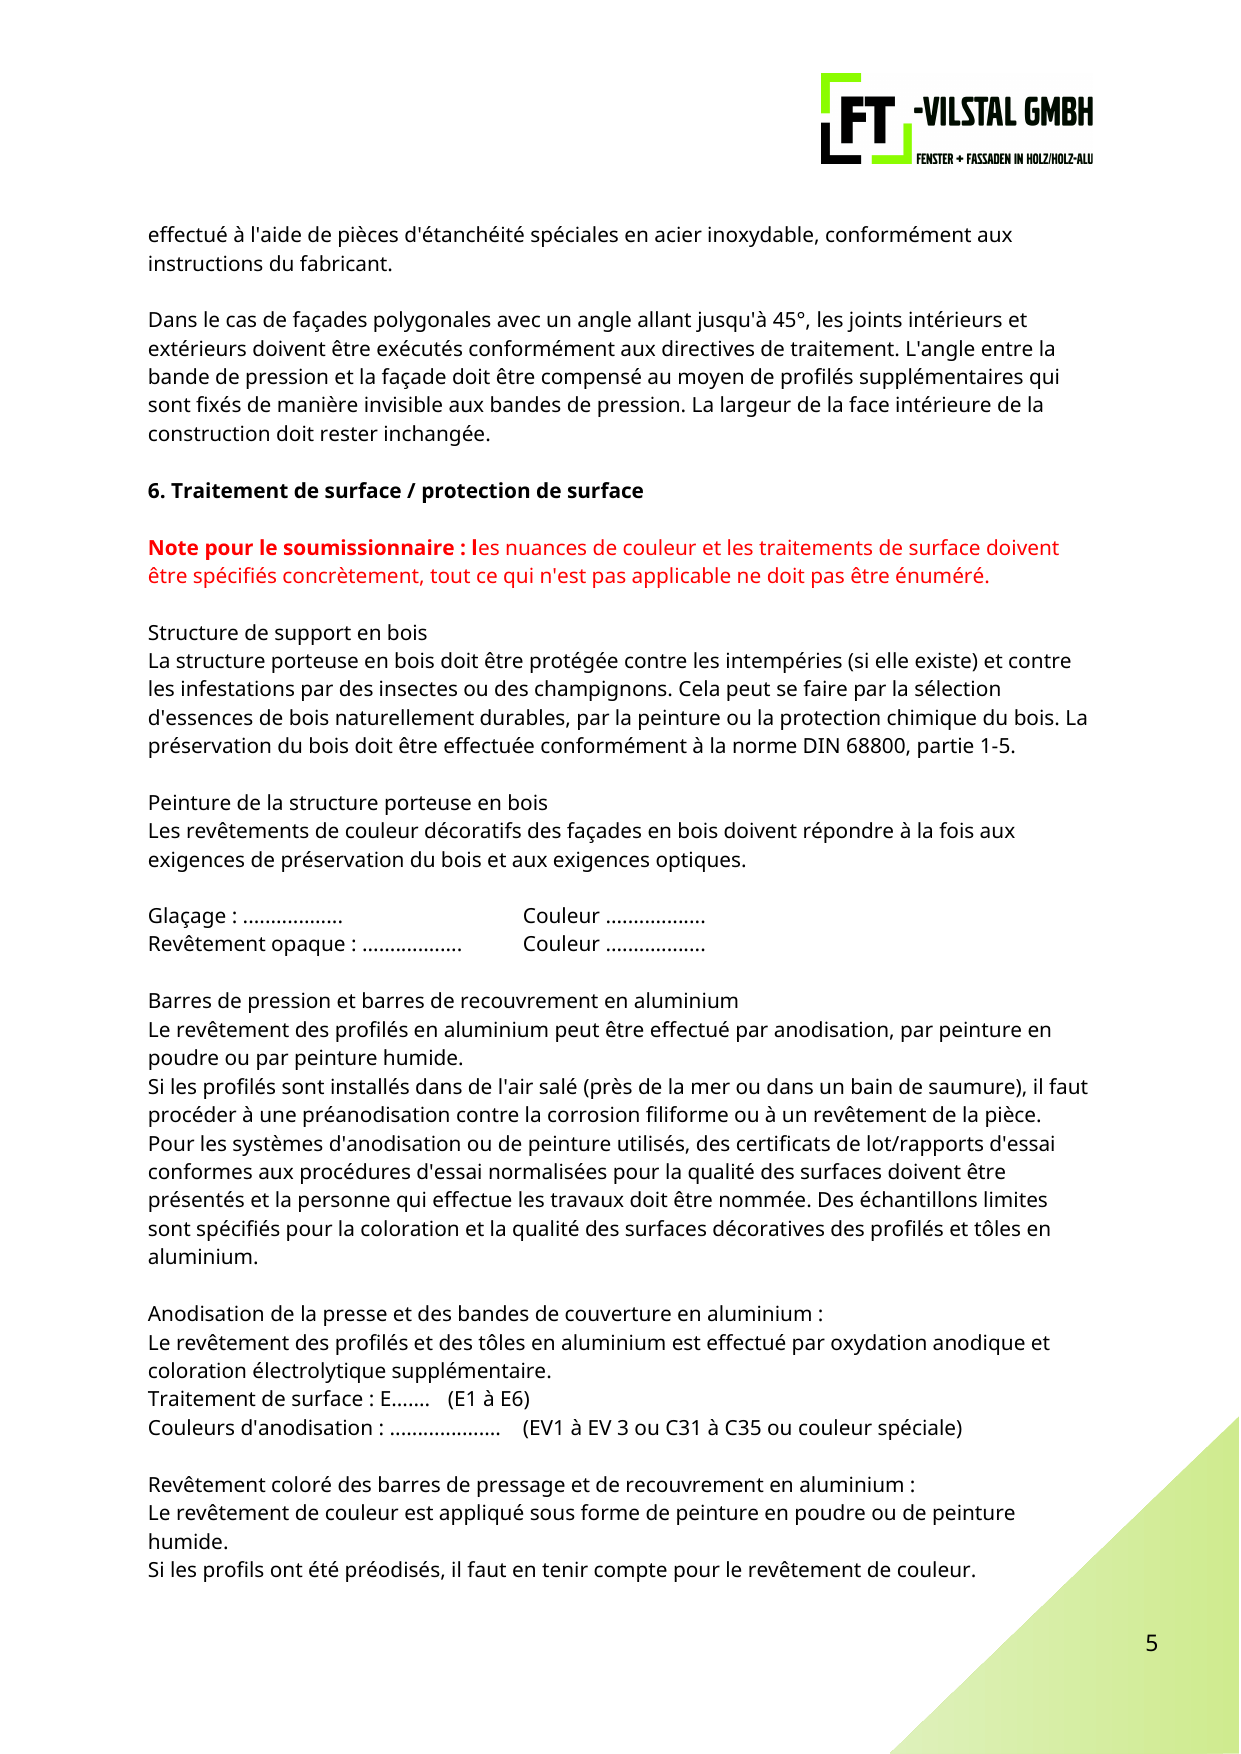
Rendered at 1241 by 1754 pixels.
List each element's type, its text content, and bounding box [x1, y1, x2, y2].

text effectué à l'aide de pièces d'étanchéité spéciales en acier inoxydable, conformément aux instructions du fabricant. [148, 220, 1093, 277]
picture [821, 73, 1093, 164]
text Revêtement coloré des barres de pressage et de recouvrement en aluminium : [148, 1470, 1093, 1498]
text Barres de pression et barres de recouvrement en aluminium [148, 986, 1093, 1015]
text La structure porteuse en bois doit être protégée contre les intempéries (si elle existe) et contre les infestations par des insectes ou des champignons. Cela peut se faire par la sélection d'essences de bois naturellement durables, par la peinture ou la protection chimique du bois. La préservation du bois doit être effectuée conformément à la norme DIN 68800, partie 1-5. [148, 646, 1093, 760]
text Anodisation de la presse et des bandes de couverture en aluminium : [148, 1299, 1093, 1328]
text Couleurs d'anodisation : .................... (EV1 à EV 3 ou C31 à C35 ou couleur spéciale) [148, 1413, 1093, 1441]
text Si les profils ont été préodisés, il faut en tenir compte pour le revêtement de couleur. [148, 1555, 1093, 1584]
text Les revêtements de couleur décoratifs des façades en bois doivent répondre à la fois aux exigences de préservation du bois et aux exigences optiques. [148, 816, 1093, 873]
text 6. Traitement de surface / protection de surface [148, 476, 1093, 504]
text Revêtement opaque : .................. Couleur .................. [148, 929, 1093, 958]
text Peinture de la structure porteuse en bois [148, 788, 1093, 816]
text Note pour le soumissionnaire : les nuances de couleur et les traitements de surface doivent être spécifiés concrètement, tout ce qui n'est pas applicable ne doit pas être énuméré. [148, 533, 1093, 589]
text Le revêtement de couleur est appliqué sous forme de peinture en poudre ou de peinture humide. [148, 1498, 1093, 1555]
text Structure de support en bois [148, 618, 1093, 646]
text Le revêtement des profilés en aluminium peut être effectué par anodisation, par peinture en poudre ou par peinture humide. [148, 1015, 1093, 1072]
text Le revêtement des profilés et des tôles en aluminium est effectué par oxydation anodique et coloration électrolytique supplémentaire. [148, 1328, 1093, 1384]
text Dans le cas de façades polygonales avec un angle allant jusqu'à 45°, les joints intérieurs et extérieurs doivent être exécutés conformément aux directives de traitement. L'angle entre la bande de pression et la façade doit être compensé au moyen de profilés supplémentaires qui sont fixés de manière invisible aux bandes de pression. La largeur de la face intérieure de la construction doit rester inchangée. [148, 305, 1093, 447]
text Traitement de surface : E....... (E1 à E6) [148, 1384, 1093, 1413]
text Glaçage : .................. Couleur .................. [148, 901, 1093, 929]
text Si les profilés sont installés dans de l'air salé (près de la mer ou dans un bain de saumure), il faut procéder à une préanodisation contre la corrosion filiforme ou à un revêtement de la pièce. Pour les systèmes d'anodisation ou de peinture utilisés, des certificats de lot/rapports d'essai conformes aux procédures d'essai normalisées pour la qualité des surfaces doivent être présentés et la personne qui effectue les travaux doit être nommée. Des échantillons limites sont spécifiés pour la coloration et la qualité des surfaces décoratives des profilés et tôles en aluminium. [148, 1072, 1093, 1271]
